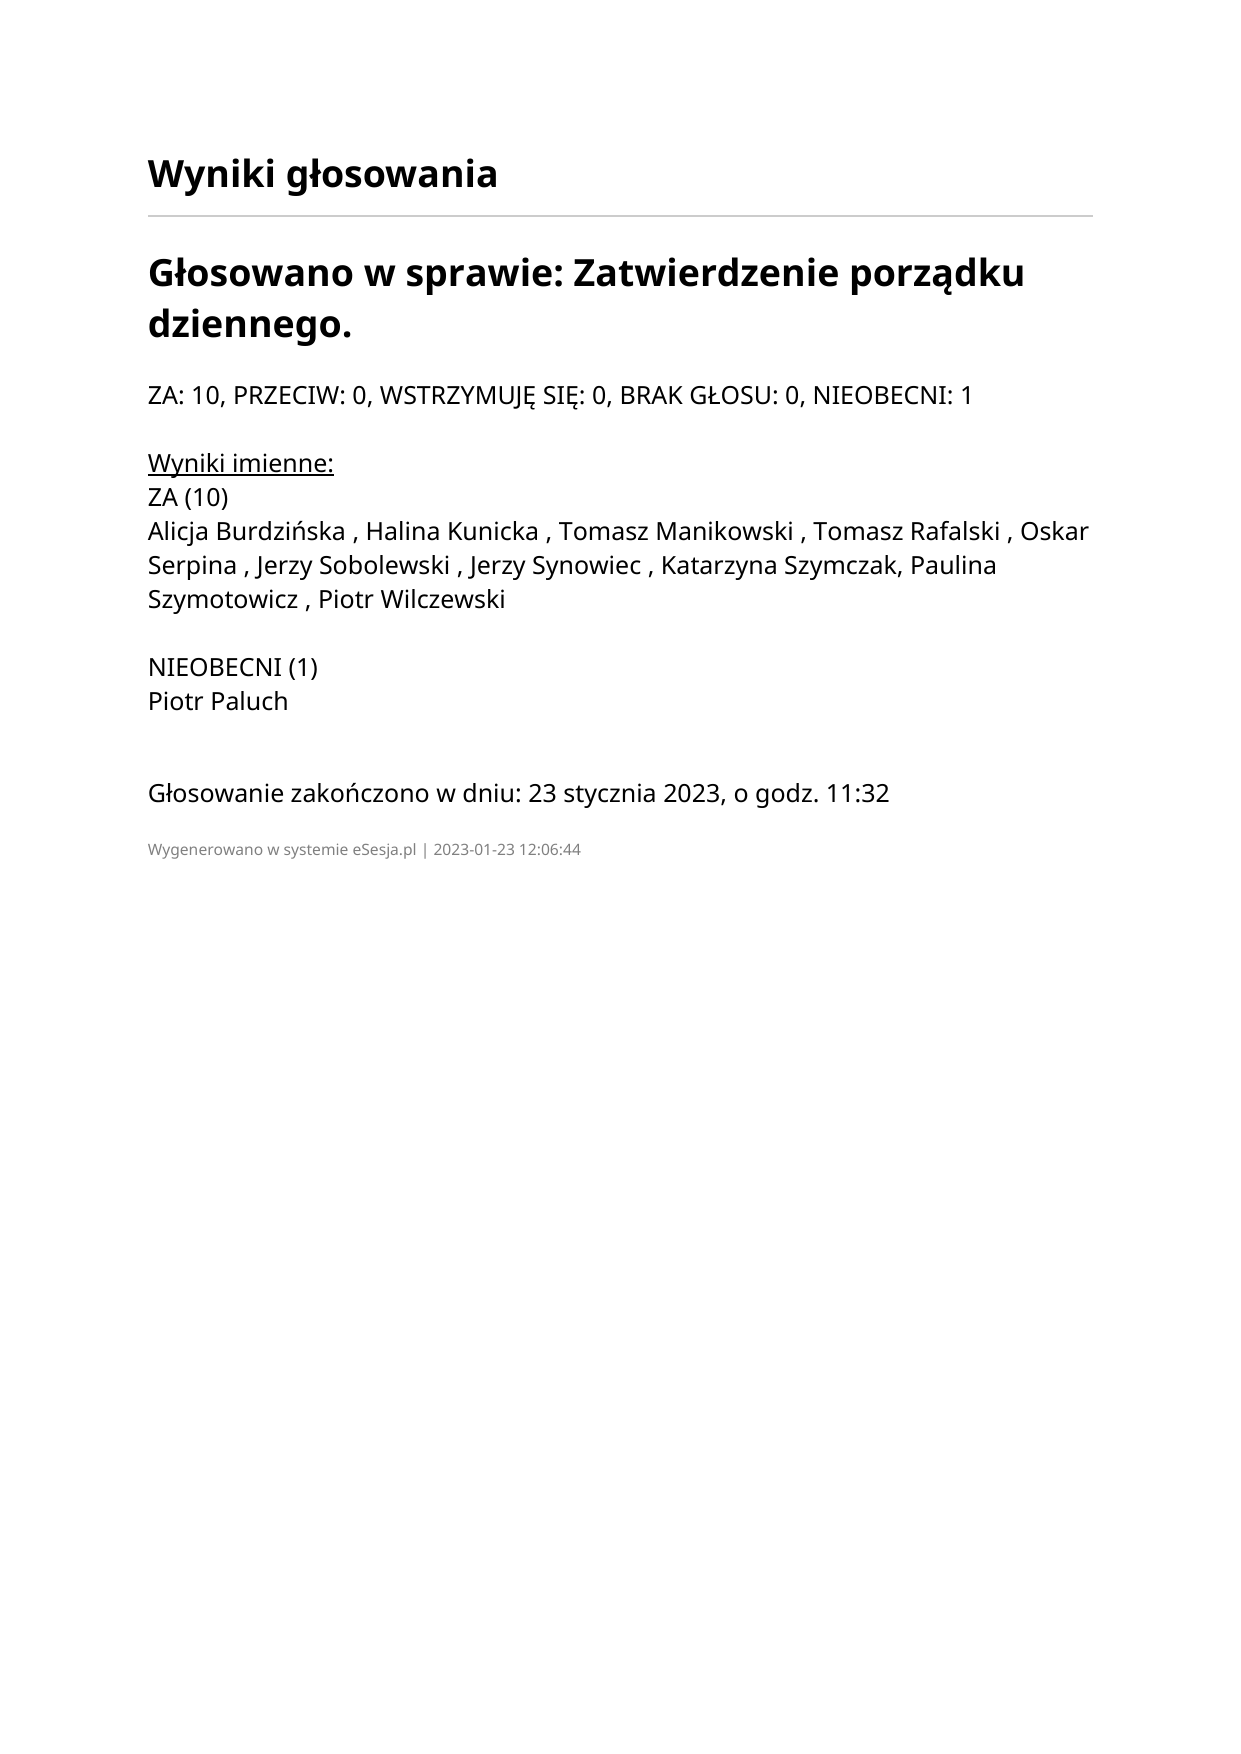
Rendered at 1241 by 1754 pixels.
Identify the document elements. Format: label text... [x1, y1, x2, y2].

text ZA: 10, PRZECIW: 0, WSTRZYMUJĘ SIĘ: 0, BRAK GŁOSU: 0, NIEOBECNI: 1 Wyniki imienne: ZA (10) Alicja Burdzińska , Halina Kunicka , Tomasz Manikowski , Tomasz Rafalski , Oskar Serpina , Jerzy Sobolewski , Jerzy Synowiec , Katarzyna Szymczak, Paulina Szymotowicz , Piotr Wilczewski NIEOBECNI (1) Piotr Paluch [148, 377, 1093, 747]
subtitle Wyniki głosowania [148, 148, 1093, 215]
text Głosowanie zakończono w dniu: 23 stycznia 2023, o godz. 11:32 [148, 776, 1093, 810]
text Wygenerowano w systemie eSesja.pl | 2023-01-23 12:06:44 [148, 839, 1093, 860]
subtitle Głosowano w sprawie: Zatwierdzenie porządku dziennego. [148, 246, 1093, 348]
